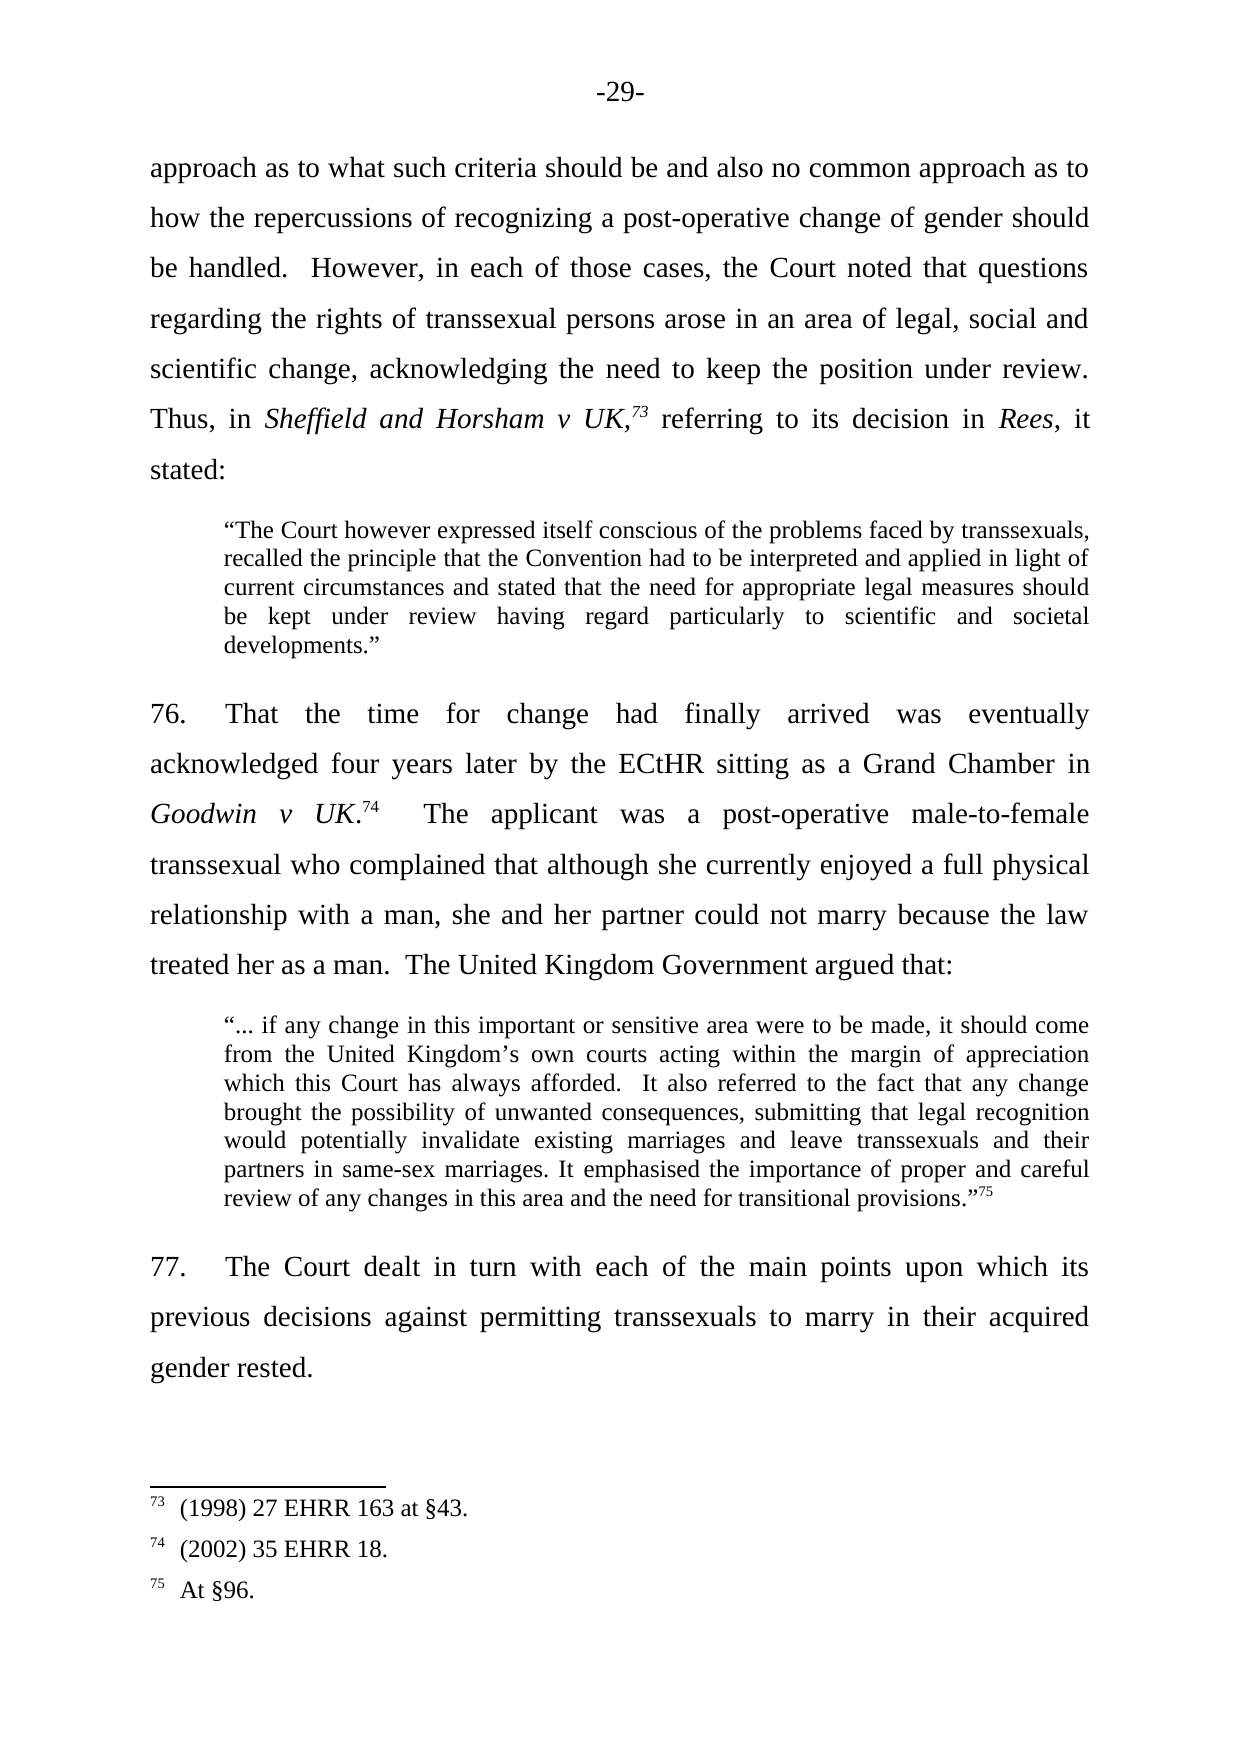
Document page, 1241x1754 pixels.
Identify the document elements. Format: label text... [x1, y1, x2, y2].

list “... if any change in this important or sensitive area were to be made, it should come from the United Kingdom’s own courts acting within the margin of appreciation which this Court has always afforded. It also referred to the fact that any change brought the possibility of unwanted consequences, submitting that legal recognition would potentially invalidate existing marriages and leave transsexuals and their partners in same-sex marriages. It emphasised the importance of proper and careful review of any changes in this area and the need for transitional provisions.” [224, 1010, 1090, 1212]
list “The Court however expressed itself conscious of the problems faced by transsexuals, recalled the principle that the Convention had to be interpreted and applied in light of current circumstances and stated that the need for appropriate legal measures should be kept under review having regard particularly to scientific and societal developments.” [224, 515, 1090, 658]
text The Court dealt in turn with each of the main points upon which its previous decisions against permitting transsexuals to marry in their acquired gender rested. [150, 1249, 1090, 1383]
text That the time for change had finally arrived was eventually acknowledged four years later by the ECtHR sitting as a Grand Chamber in Goodwin v UK. The applicant was a post-operative male-to-female transsexual who complained that although she currently enjoyed a full physical relationship with a man, she and her partner could not marry because the law treated her as a man. The United Kingdom Government argued that: [150, 696, 1090, 981]
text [150, 150, 1090, 485]
